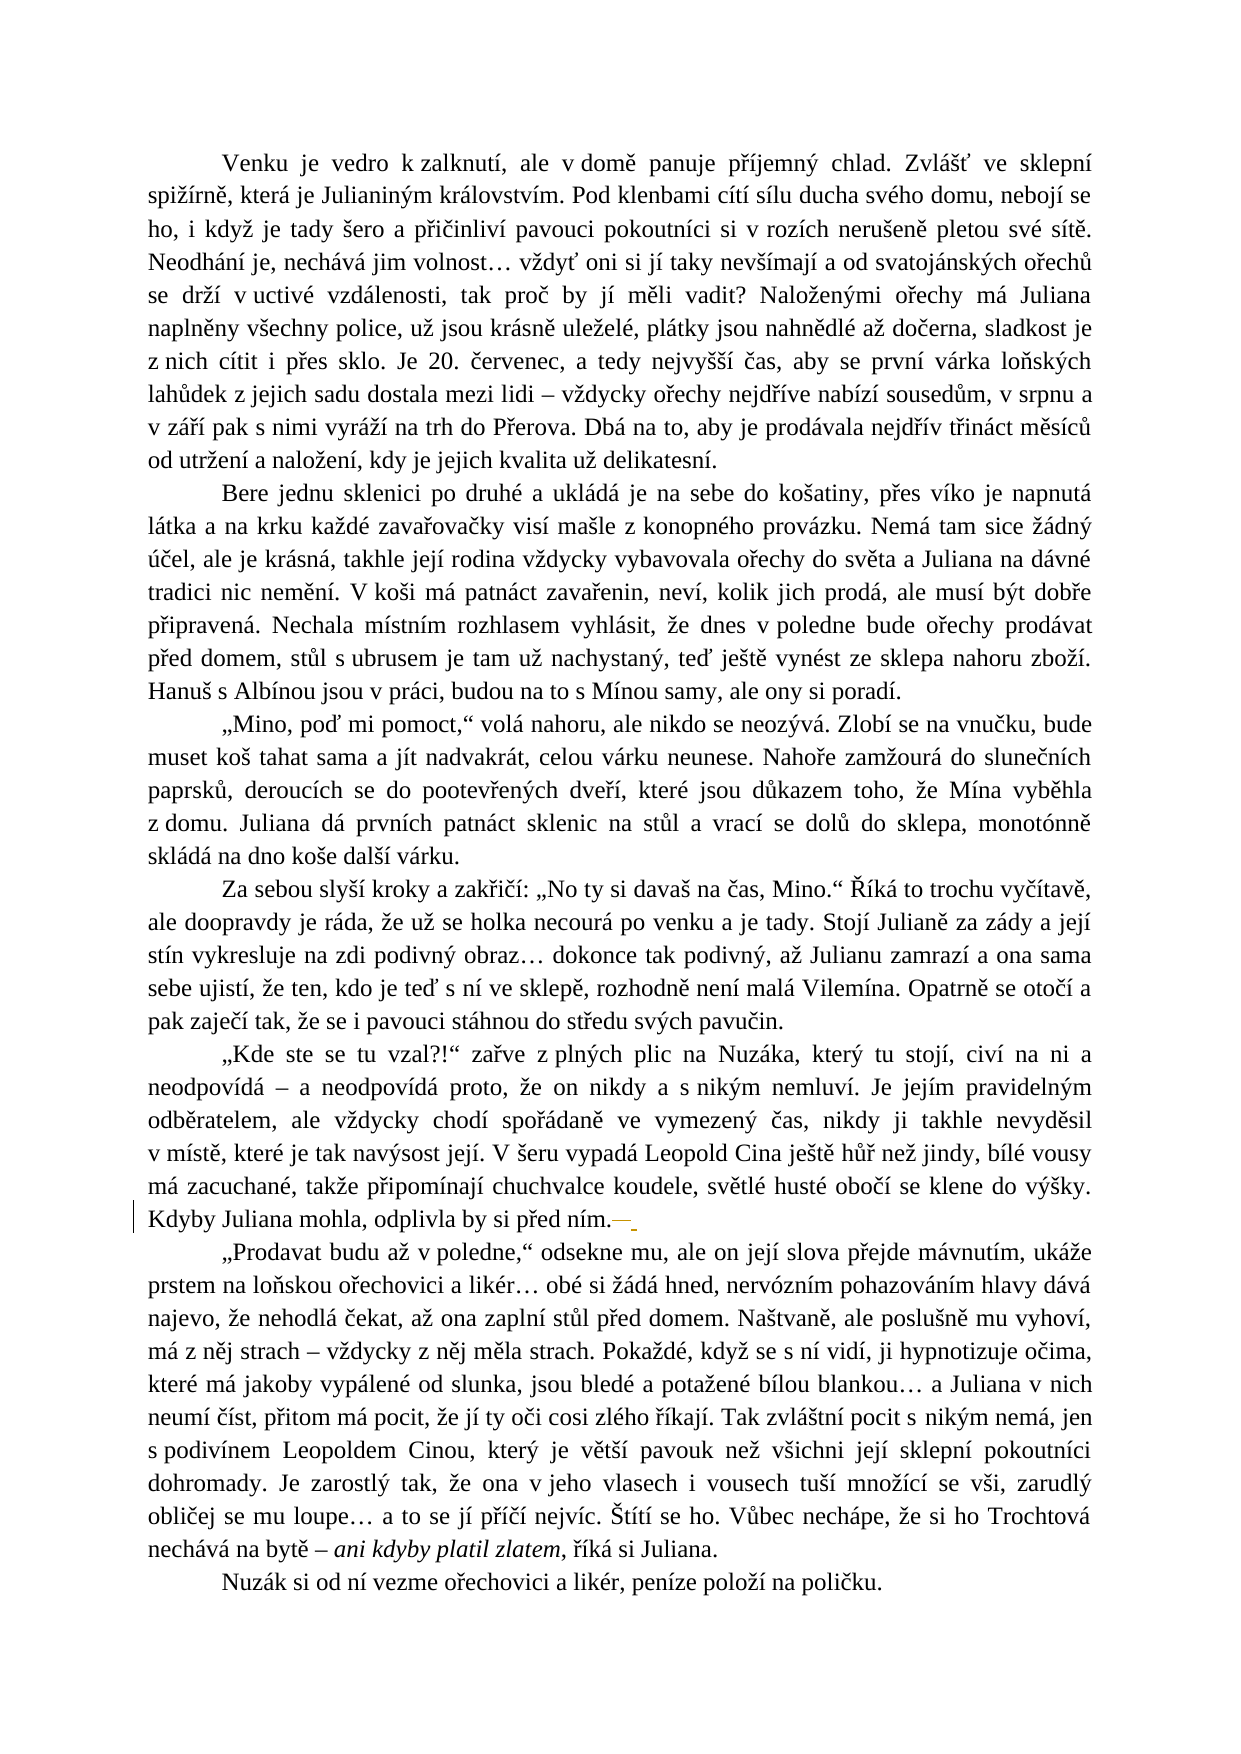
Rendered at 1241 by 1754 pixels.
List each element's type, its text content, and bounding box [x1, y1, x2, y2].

text Za sebou slyší kroky a zakřičí: „No ty si davaš na čas, Mino.“ Říká to trochu vyčítavě, ale doopravdy je ráda, že už se holka necourá po venku a je tady. Stojí Julianě za zády a její stín vykresluje na zdi podivný obraz… dokonce tak podivný, až Julianu zamrazí a ona sama sebe ujistí, že ten, kdo je teď s ní ve sklepě, rozhodně není malá Vilemína. Opatrně se otočí a pak zaječí tak, že se i pavouci stáhnou do středu svých pavučin. [148, 874, 1093, 1035]
text Bere jednu sklenici po druhé a ukládá je na sebe do košatiny, přes víko je napnutá látka a na krku každé zavařovačky visí mašle z konopného provázku. Nemá tam sice žádný účel, ale je krásná, takhle její rodina vždycky vybavovala ořechy do světa a Juliana na dávné tradici nic nemění. V koši má patnáct zavařenin, neví, kolik jich prodá, ale musí být dobře připravená. Nechala místním rozhlasem vyhlásit, že dnes v poledne bude ořechy prodávat před domem, stůl s ubrusem je tam už nachystaný, teď ještě vynést ze sklepa nahoru zboží. Hanuš s Albínou jsou v práci, budou na to s Mínou samy, ale ony si poradí. [148, 478, 1093, 705]
text Venku je vedro k zalknutí, ale v domě panuje příjemný chlad. Zvlášť ve sklepní spižírně, která je Julianiným královstvím. Pod klenbami cítí sílu ducha svého domu, nebojí se ho, i když je tady šero a přičinliví pavouci pokoutníci si v rozích nerušeně pletou své sítě. Neodhání je, nechává jim volnost… vždyť oni si jí taky nevšímají a od svatojánských ořechů se drží v uctivé vzdálenosti, tak proč by jí měli vadit? Naloženými ořechy má Juliana naplněny všechny police, už jsou krásně uleželé, plátky jsou nahnědlé až dočerna, sladkost je z nich cítit i přes sklo. Je 20. červenec, a tedy nejvyšší čas, aby se první várka loňských lahůdek z jejich sadu dostala mezi lidi – vždycky ořechy nejdříve nabízí sousedům, v srpnu a v září pak s nimi vyráží na trh do Přerova. Dbá na to, aby je prodávala nejdřív třináct měsíců od utržení a naložení, kdy je jejich kvalita už delikatesní. [148, 148, 1093, 473]
text Nuzák si od ní vezme ořechovici a likér, peníze položí na poličku. [148, 1567, 1093, 1596]
text „Prodavat budu až v poledne,“ odsekne mu, ale on její slova přejde mávnutím, ukáže prstem na loňskou ořechovici a likér… obé si žádá hned, nervózním pohazováním hlavy dává najevo, že nehodlá čekat, až ona zaplní stůl před domem. Naštvaně, ale poslušně mu vyhoví, má z něj strach – vždycky z něj měla strach. Pokaždé, když se s ní vidí, ji hypnotizuje očima, které má jakoby vypálené od slunka, jsou bledé a potažené bílou blankou… a Juliana v nich neumí číst, přitom má pocit, že jí ty oči cosi zlého říkají. Tak zvláštní pocit s nikým nemá, jen s podivínem Leopoldem Cinou, který je větší pavouk než všichni její sklepní pokoutníci dohromady. Je zarostlý tak, že ona v jeho vlasech i vousech tuší množící se vši, zarudlý obličej se mu loupe… a to se jí příčí nejvíc. Štítí se ho. Vůbec nechápe, že si ho Trochtová nechává na bytě – ani kdyby platil zlatem, říká si Juliana. [148, 1237, 1093, 1563]
text „Mino, poď mi pomoct,“ volá nahoru, ale nikdo se neozývá. Zlobí se na vnučku, bude muset koš tahat sama a jít nadvakrát, celou várku neunese. Nahoře zamžourá do slunečních paprsků, deroucích se do pootevřených dveří, které jsou důkazem toho, že Mína vyběhla z domu. Juliana dá prvních patnáct sklenic na stůl a vrací se dolů do sklepa, monotónně skládá na dno koše další várku. [148, 709, 1093, 870]
text „Kde ste se tu vzal?!“ zařve z plných plic na Nuzáka, který tu stojí, civí na ni a neodpovídá – a neodpovídá proto, že on nikdy a s nikým nemluví. Je jejím pravidelným odběratelem, ale vždycky chodí spořádaně ve vymezený čas, nikdy ji takhle nevyděsil v místě, které je tak navýsost její. V šeru vypadá Leopold Cina ještě hůř než jindy, bílé vousy má zacuchané, takže připomínají chuchvalce koudele, světlé husté obočí se klene do výšky. Kdyby Juliana mohla, odplivla by si před ním. [148, 1039, 1093, 1233]
